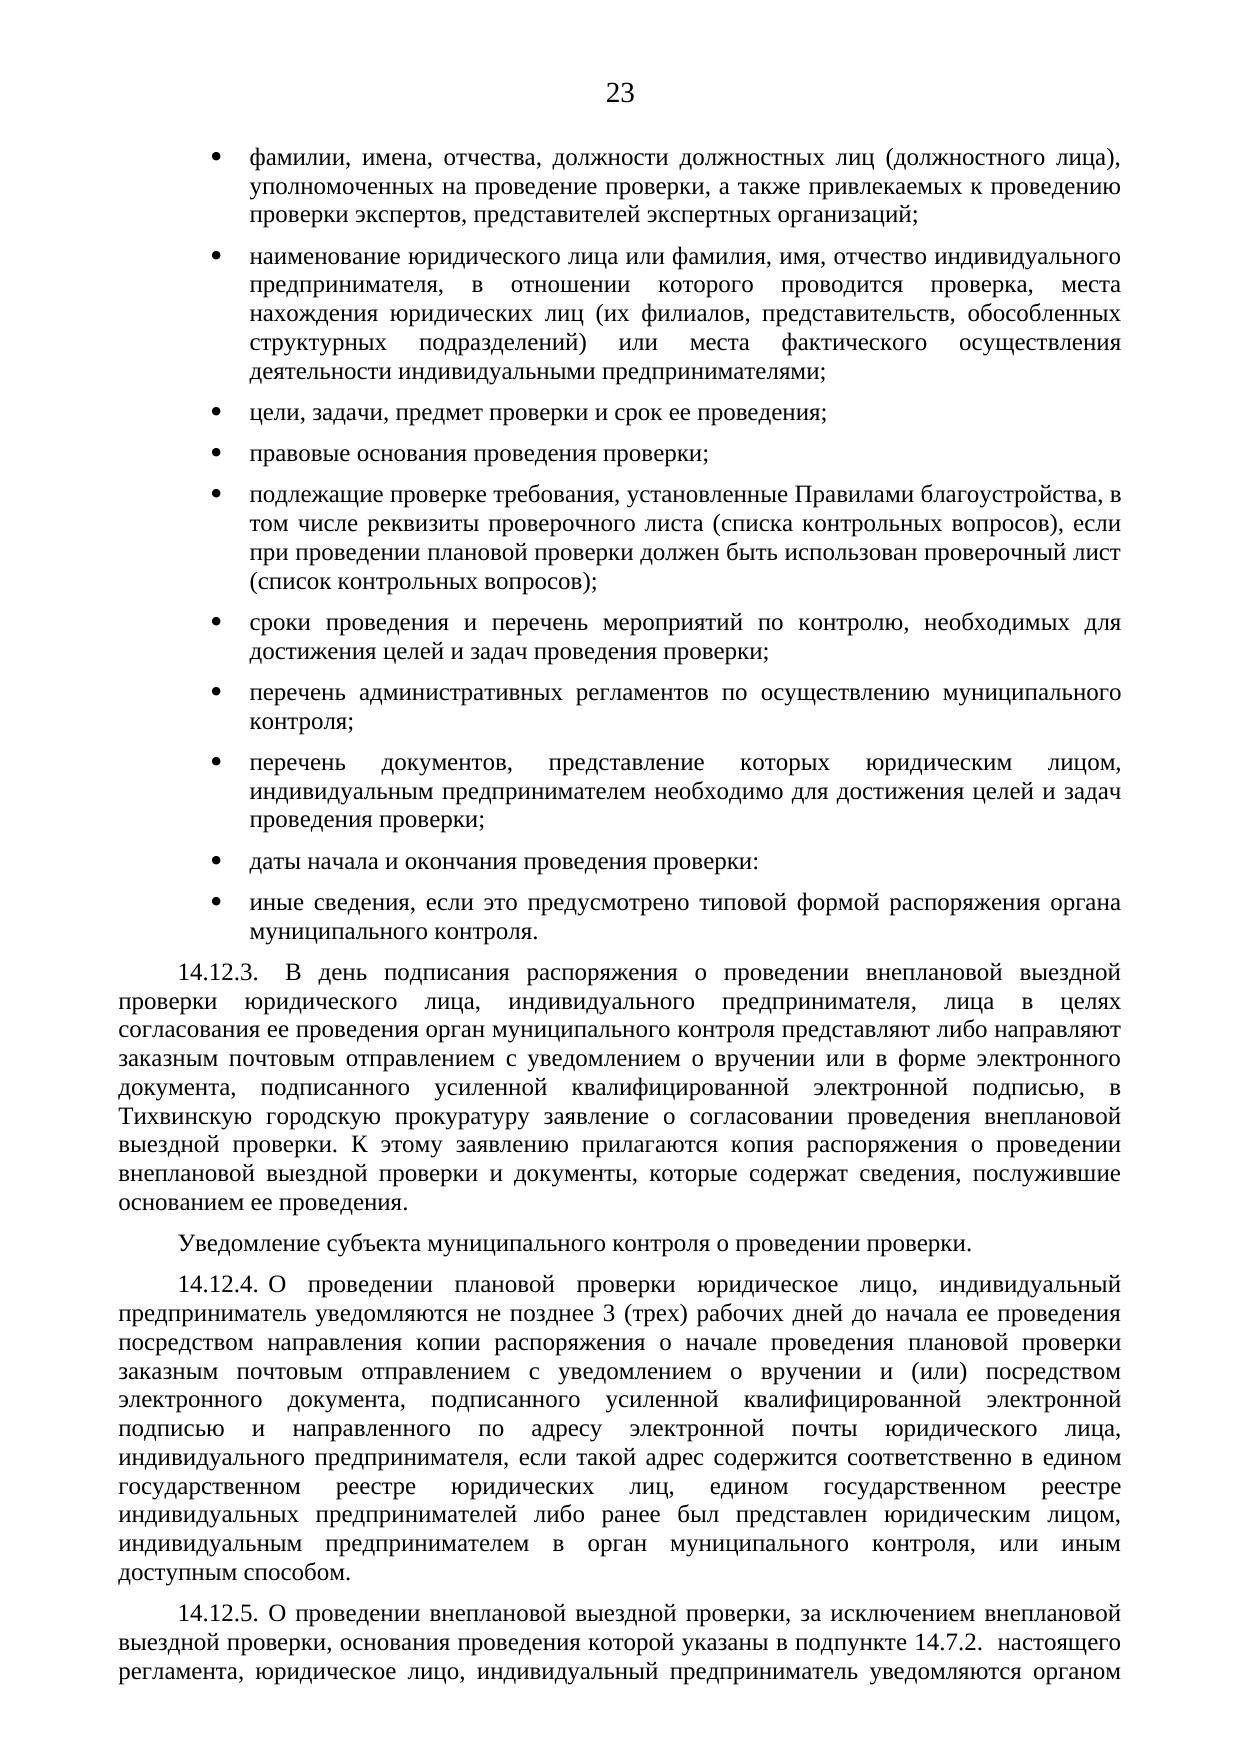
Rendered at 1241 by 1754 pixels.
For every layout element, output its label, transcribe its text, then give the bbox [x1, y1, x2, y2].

list перечень административных регламентов по осуществлению муниципального контроля; [212, 677, 1122, 734]
list перечень документов, представление которых юридическим лицом, индивидуальным предпринимателем необходимо для достижения целей и задач проведения проверки; [212, 747, 1122, 833]
list цели, задачи, предмет проверки и срок ее проведения; [212, 397, 1122, 426]
list сроки проведения и перечень мероприятий по контролю, необходимых для достижения целей и задач проведения проверки; [212, 607, 1122, 664]
list В день подписания распоряжения о проведении внеплановой выездной проверки юридического лица, индивидуального предпринимателя, лица в целях согласования ее проведения орган муниципального контроля представляют либо направляют заказным почтовым отправлением с уведомлением о вручении или в форме электронного документа, подписанного усиленной квалифицированной электронной подписью, в Тихвинскую городскую прокуратуру заявление о согласовании проведения внеплановой выездной проверки. К этому заявлению прилагаются копия распоряжения о проведении внеплановой выездной проверки и документы, которые содержат сведения, послужившие основанием ее проведения. [118, 957, 1122, 1216]
list иные сведения, если это предусмотрено типовой формой распоряжения органа муниципального контроля. [212, 887, 1122, 944]
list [118, 1598, 1122, 1684]
list правовые основания проведения проверки; [212, 438, 1122, 467]
list даты начала и окончания проведения проверки: [212, 846, 1122, 874]
text Уведомление субъекта муниципального контроля о проведении проверки. [118, 1228, 1122, 1257]
list фамилии, имена, отчества, должности должностных лиц (должностного лица), уполномоченных на проведение проверки, а также привлекаемых к проведению проверки экспертов, представителей экспертных организаций; [212, 142, 1122, 228]
list подлежащие проверке требования, установленные Правилами благоустройства, в том числе реквизиты проверочного листа (списка контрольных вопросов), если при проведении плановой проверки должен быть использован проверочный лист (список контрольных вопросов); [212, 479, 1122, 594]
list О проведении плановой проверки юридическое лицо, индивидуальный предприниматель уведомляются не позднее 3 (трех) рабочих дней до начала ее проведения посредством направления копии распоряжения о начале проведения плановой проверки заказным почтовым отправлением с уведомлением о вручении и (или) посредством электронного документа, подписанного усиленной квалифицированной электронной подписью и направленного по адресу электронной почты юридического лица, индивидуального предпринимателя, если такой адрес содержится соответственно в едином государственном реестре юридических лиц, едином государственном реестре индивидуальных предпринимателей либо ранее был представлен юридическим лицом, индивидуальным предпринимателем в орган муниципального контроля, или иным доступным способом. [118, 1269, 1122, 1586]
list наименование юридического лица или фамилия, имя, отчество индивидуального предпринимателя, в отношении которого проводится проверка, места нахождения юридических лиц (их филиалов, представительств, обособленных структурных подразделений) или места фактического осуществления деятельности индивидуальными предпринимателями; [212, 241, 1122, 384]
